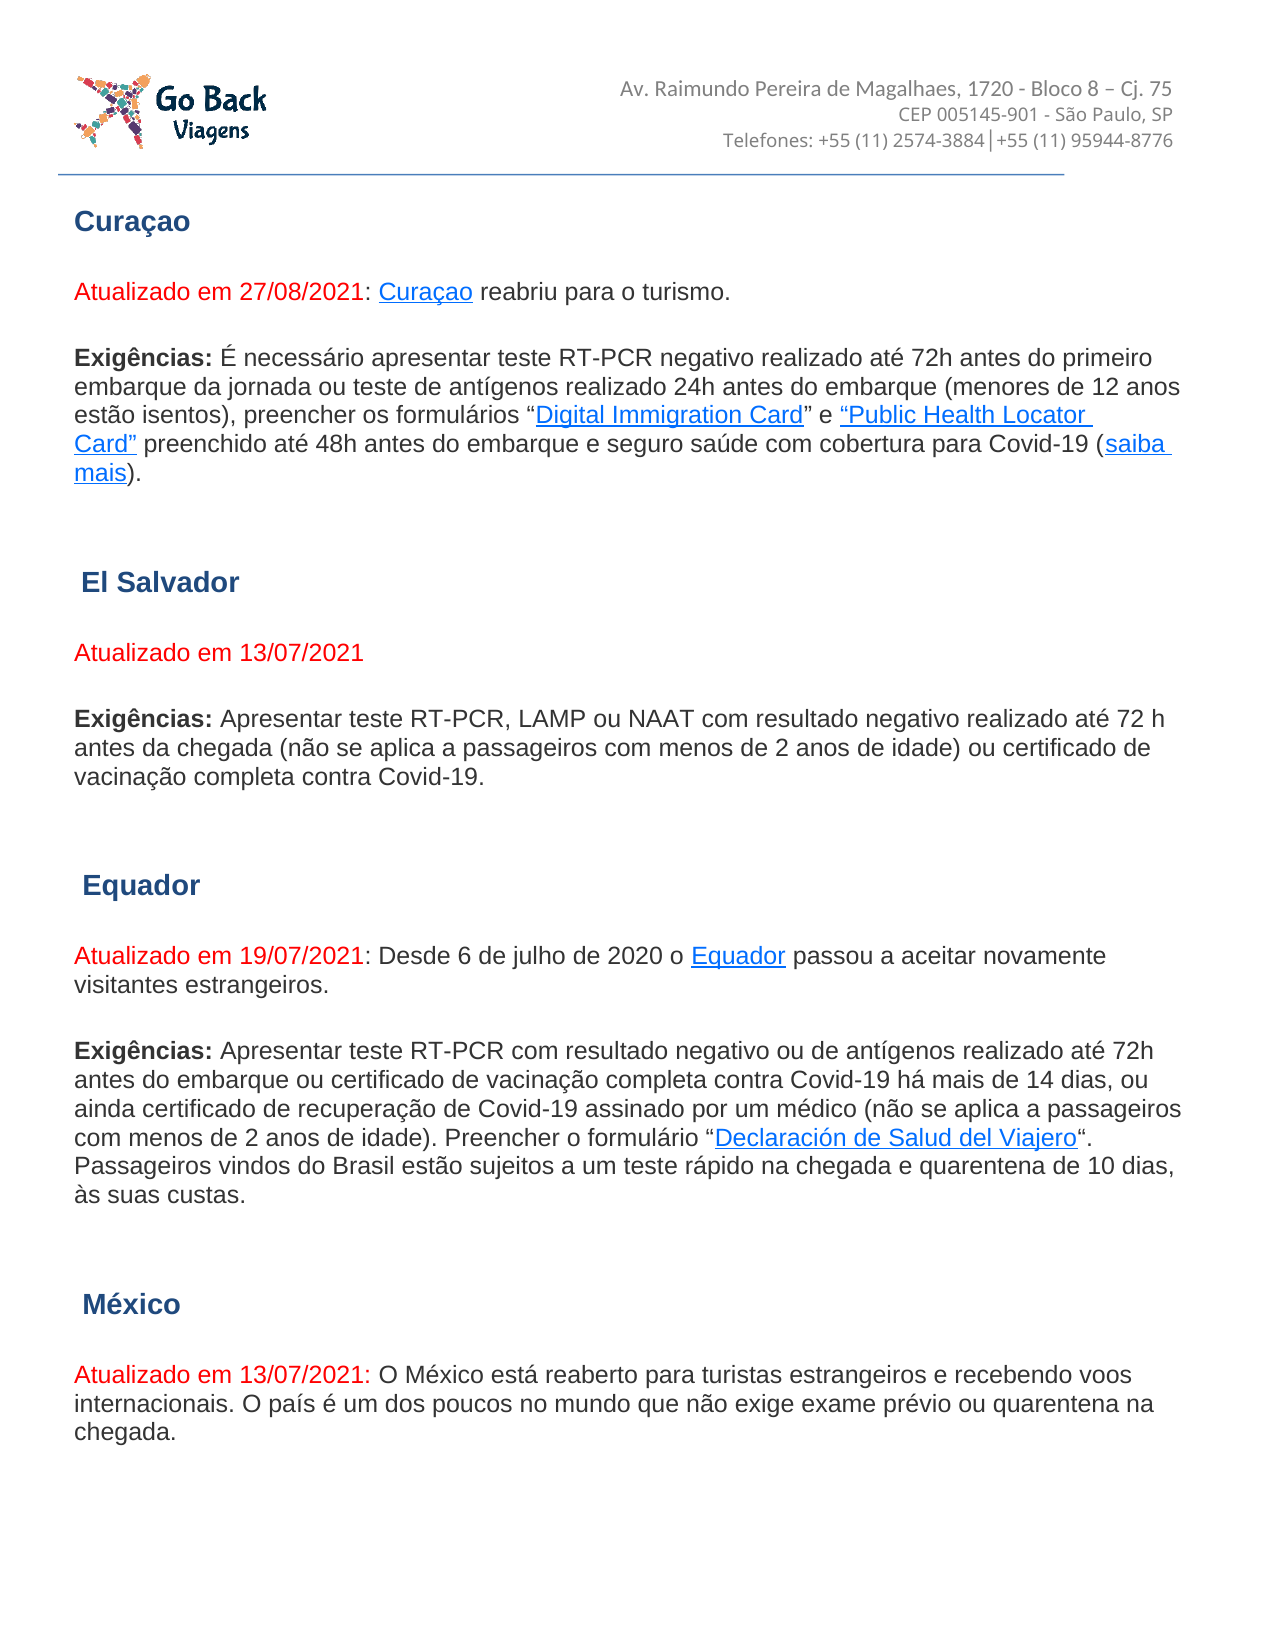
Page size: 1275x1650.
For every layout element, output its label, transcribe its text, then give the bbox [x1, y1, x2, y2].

text Atualizado em 13/07/2021 [74, 638, 1196, 667]
text Atualizado em 27/08/2021: Curaçao reabriu para o turismo. [74, 277, 1196, 306]
text Exigências: É necessário apresentar teste RT-PCR negativo realizado até 72h antes do primeiro embarque da jornada ou teste de antígenos realizado 24h antes do embarque (menores de 12 anos estão isentos), preencher os formulários “Digital Immigration Card” e “Public Health Locator Card” preenchido até 48h antes do embarque e seguro saúde com cobertura para Covid-19 (saiba mais). [74, 343, 1196, 487]
subtitle El Salvador [74, 565, 1196, 598]
picture [73, 74, 267, 149]
text Atualizado em 13/07/2021: O México está reaberto para turistas estrangeiros e recebendo voos internacionais. O país é um dos poucos no mundo que não exige exame prévio ou quarentena na chegada. [74, 1360, 1196, 1446]
subtitle Equador [74, 868, 1196, 902]
subtitle Curaçao [74, 204, 1196, 237]
text Exigências: Apresentar teste RT-PCR com resultado negativo ou de antígenos realizado até 72h antes do embarque ou certificado de vacinação completa contra Covid-19 há mais de 14 dias, ou ainda certificado de recuperação de Covid-19 assinado por um médico (não se aplica a passageiros com menos de 2 anos de idade). Preencher o formulário “Declaración de Salud del Viajero“. Passageiros vindos do Brasil estão sujeitos a um teste rápido na chegada e quarentena de 10 dias, às suas custas. [74, 1036, 1196, 1209]
text Atualizado em 19/07/2021: Desde 6 de julho de 2020 o Equador passou a aceitar novamente visitantes estrangeiros. [74, 941, 1196, 999]
text Exigências: Apresentar teste RT-PCR, LAMP ou NAAT com resultado negativo realizado até 72 h antes da chegada (não se aplica a passageiros com menos de 2 anos de idade) ou certificado de vacinação completa contra Covid-19. [74, 704, 1196, 790]
subtitle México [74, 1287, 1196, 1321]
